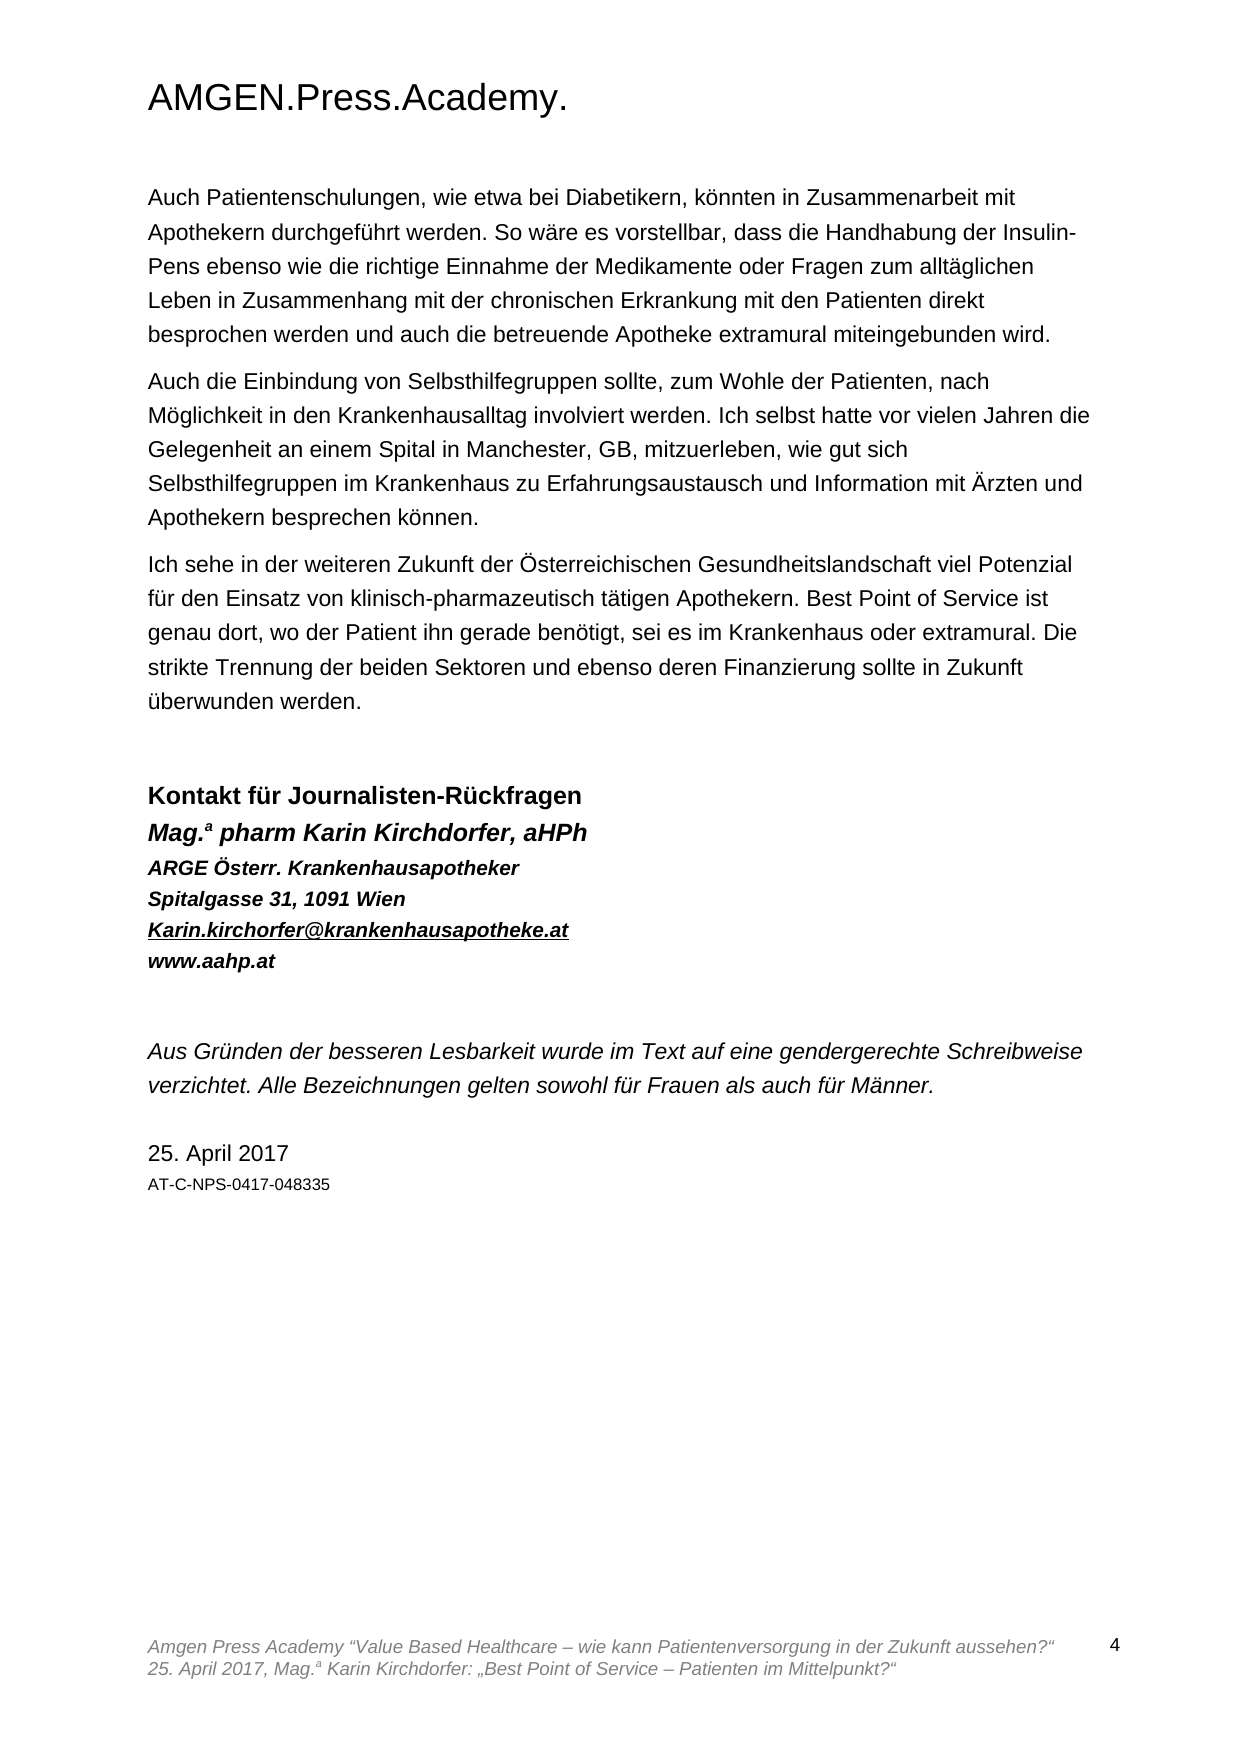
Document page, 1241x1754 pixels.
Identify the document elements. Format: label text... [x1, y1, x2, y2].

text Auch Patientenschulungen, wie etwa bei Diabetikern, könnten in Zusammenarbeit mit Apothekern durchgeführt werden. So wäre es vorstellbar, dass die Handhabung der Insulin-Pens ebenso wie die richtige Einnahme der Medikamente oder Fragen zum alltäglichen Leben in Zusammenhang mit der chronischen Erkrankung mit den Patienten direkt besprochen werden und auch die betreuende Apotheke extramural miteingebunden wird. [148, 184, 1093, 347]
text Karin.kirchorfer@krankenhausapotheke.at [148, 918, 1093, 942]
text www.aahp.at [148, 949, 1093, 973]
text ARGE Österr. Krankenhausapotheker [148, 856, 1093, 879]
text Mag.a pharm Karin Kirchdorfer, aHPh [148, 818, 1093, 847]
text Spitalgasse 31, 1091 Wien [148, 887, 1093, 911]
text Aus Gründen der besseren Lesbarkeit wurde im Text auf eine gendergerechte Schreibweise verzichtet. Alle Bezeichnungen gelten sowohl für Frauen als auch für Männer. [148, 1038, 1093, 1098]
text Auch die Einbindung von Selbsthilfegruppen sollte, zum Wohle der Patienten, nach Möglichkeit in den Krankenhausalltag involviert werden. Ich selbst hatte vor vielen Jahren die Gelegenheit an einem Spital in Manchester, GB, mitzuerleben, wie gut sich Selbsthilfegruppen im Krankenhaus zu Erfahrungsaustausch und Information mit Ärzten und Apothekern besprechen können. [148, 368, 1093, 531]
text Kontakt für Journalisten-Rückfragen [148, 781, 1093, 810]
text 25. April 2017 [148, 1140, 1093, 1167]
text Ich sehe in der weiteren Zukunft der Österreichischen Gesundheitslandschaft viel Potenzial für den Einsatz von klinisch-pharmazeutisch tätigen Apothekern. Best Point of Service ist genau dort, wo der Patient ihn gerade benötigt, sei es im Krankenhaus oder extramural. Die strikte Trennung der beiden Sektoren und ebenso deren Finanzierung sollte in Zukunft überwunden werden. [148, 551, 1093, 714]
text AT-C-NPS-0417-048335 [148, 1174, 1093, 1193]
